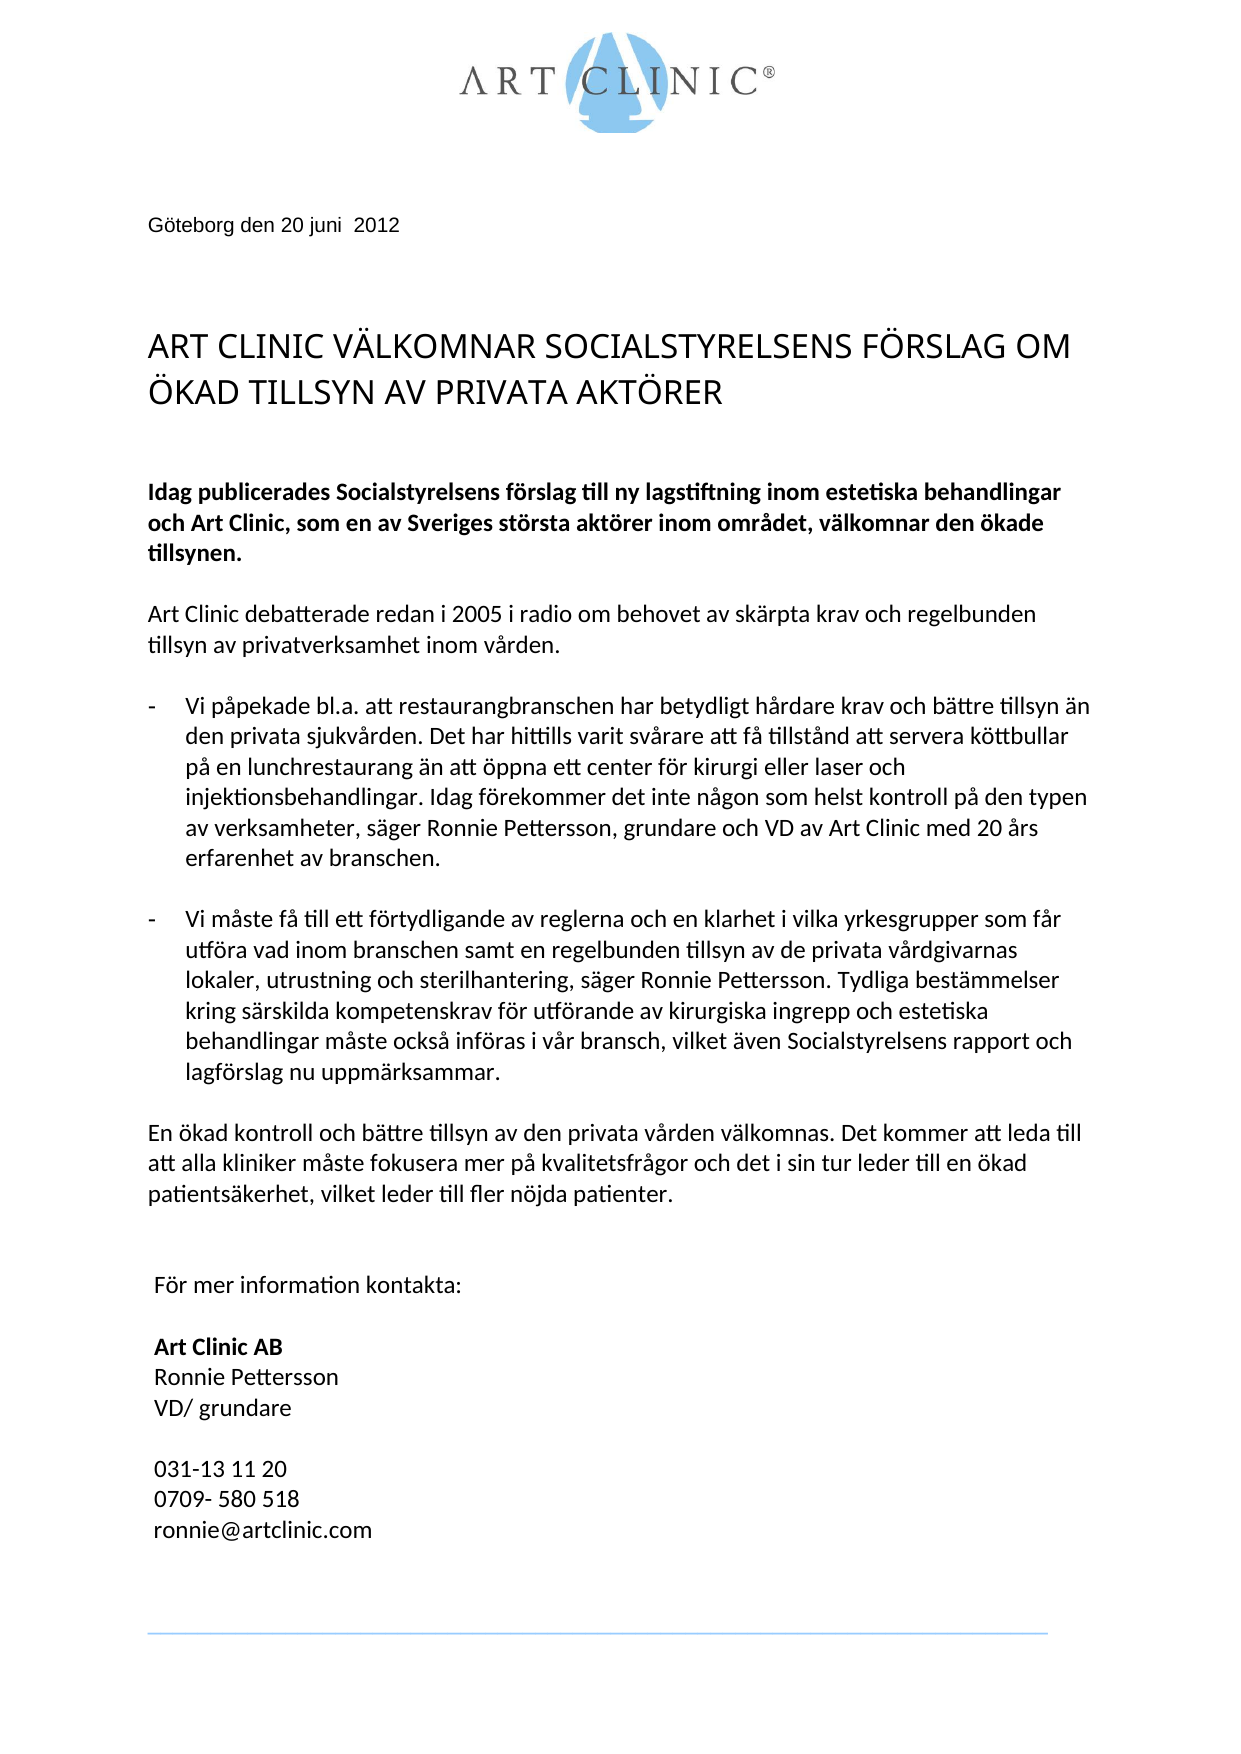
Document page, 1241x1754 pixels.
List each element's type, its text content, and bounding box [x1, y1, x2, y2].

list Vi påpekade bl.a. att restaurangbranschen har betydligt hårdare krav och bättre tillsyn än den privata sjukvården. Det har hittills varit svårare att få tillstånd att servera köttbullar på en lunchrestaurang än att öppna ett center för kirurgi eller laser och injektionsbehandlingar. Idag förekommer det inte någon som helst kontroll på den typen av verksamheter, säger Ronnie Pettersson, grundare och VD av Art Clinic med 20 års erfarenhet av branschen. [148, 690, 1092, 873]
text Göteborg den 20 juni 2012 [148, 213, 1092, 237]
text ronnie@artclinic.com [148, 1514, 1092, 1544]
text ART CLINIC VÄLKOMNAR SOCIALSTYRELSENS FÖRSLAG OM ÖKAD TILLSYN AV PRIVATA AKTÖRER [148, 323, 1092, 414]
text 031-13 11 20 [154, 1453, 1092, 1483]
text 0709- 580 518 [154, 1483, 1092, 1514]
text En ökad kontroll och bättre tillsyn av den privata vården välkomnas. Det kommer att leda till att alla kliniker måste fokusera mer på kvalitetsfrågor och det i sin tur leder till en ökad patientsäkerhet, vilket leder till fler nöjda patienter. [148, 1117, 1092, 1209]
text Ronnie Pettersson [154, 1361, 1092, 1392]
text VD/ grundare [154, 1392, 1092, 1422]
list Vi måste få till ett förtydligande av reglerna och en klarhet i vilka yrkesgrupper som får utföra vad inom branschen samt en regelbunden tillsyn av de privata vårdgivarnas lokaler, utrustning och sterilhantering, säger Ronnie Pettersson. Tydliga bestämmelser kring särskilda kompetenskrav för utförande av kirurgiska ingrepp och estetiska behandlingar måste också införas i vår bransch, vilket även Socialstyrelsens rapport och lagförslag nu uppmärksammar. [148, 903, 1092, 1087]
picture [459, 32, 775, 133]
text Art Clinic debatterade redan i 2005 i radio om behovet av skärpta krav och regelbunden tillsyn av privatverksamhet inom vården. [148, 598, 1092, 659]
text Idag publicerades Socialstyrelsens förslag till ny lagstiftning inom estetiska behandlingar och Art Clinic, som en av Sveriges största aktörer inom området, välkomnar den ökade tillsynen. [148, 476, 1092, 568]
text För mer information kontakta: [154, 1270, 1092, 1300]
text Art Clinic AB [154, 1331, 1092, 1361]
